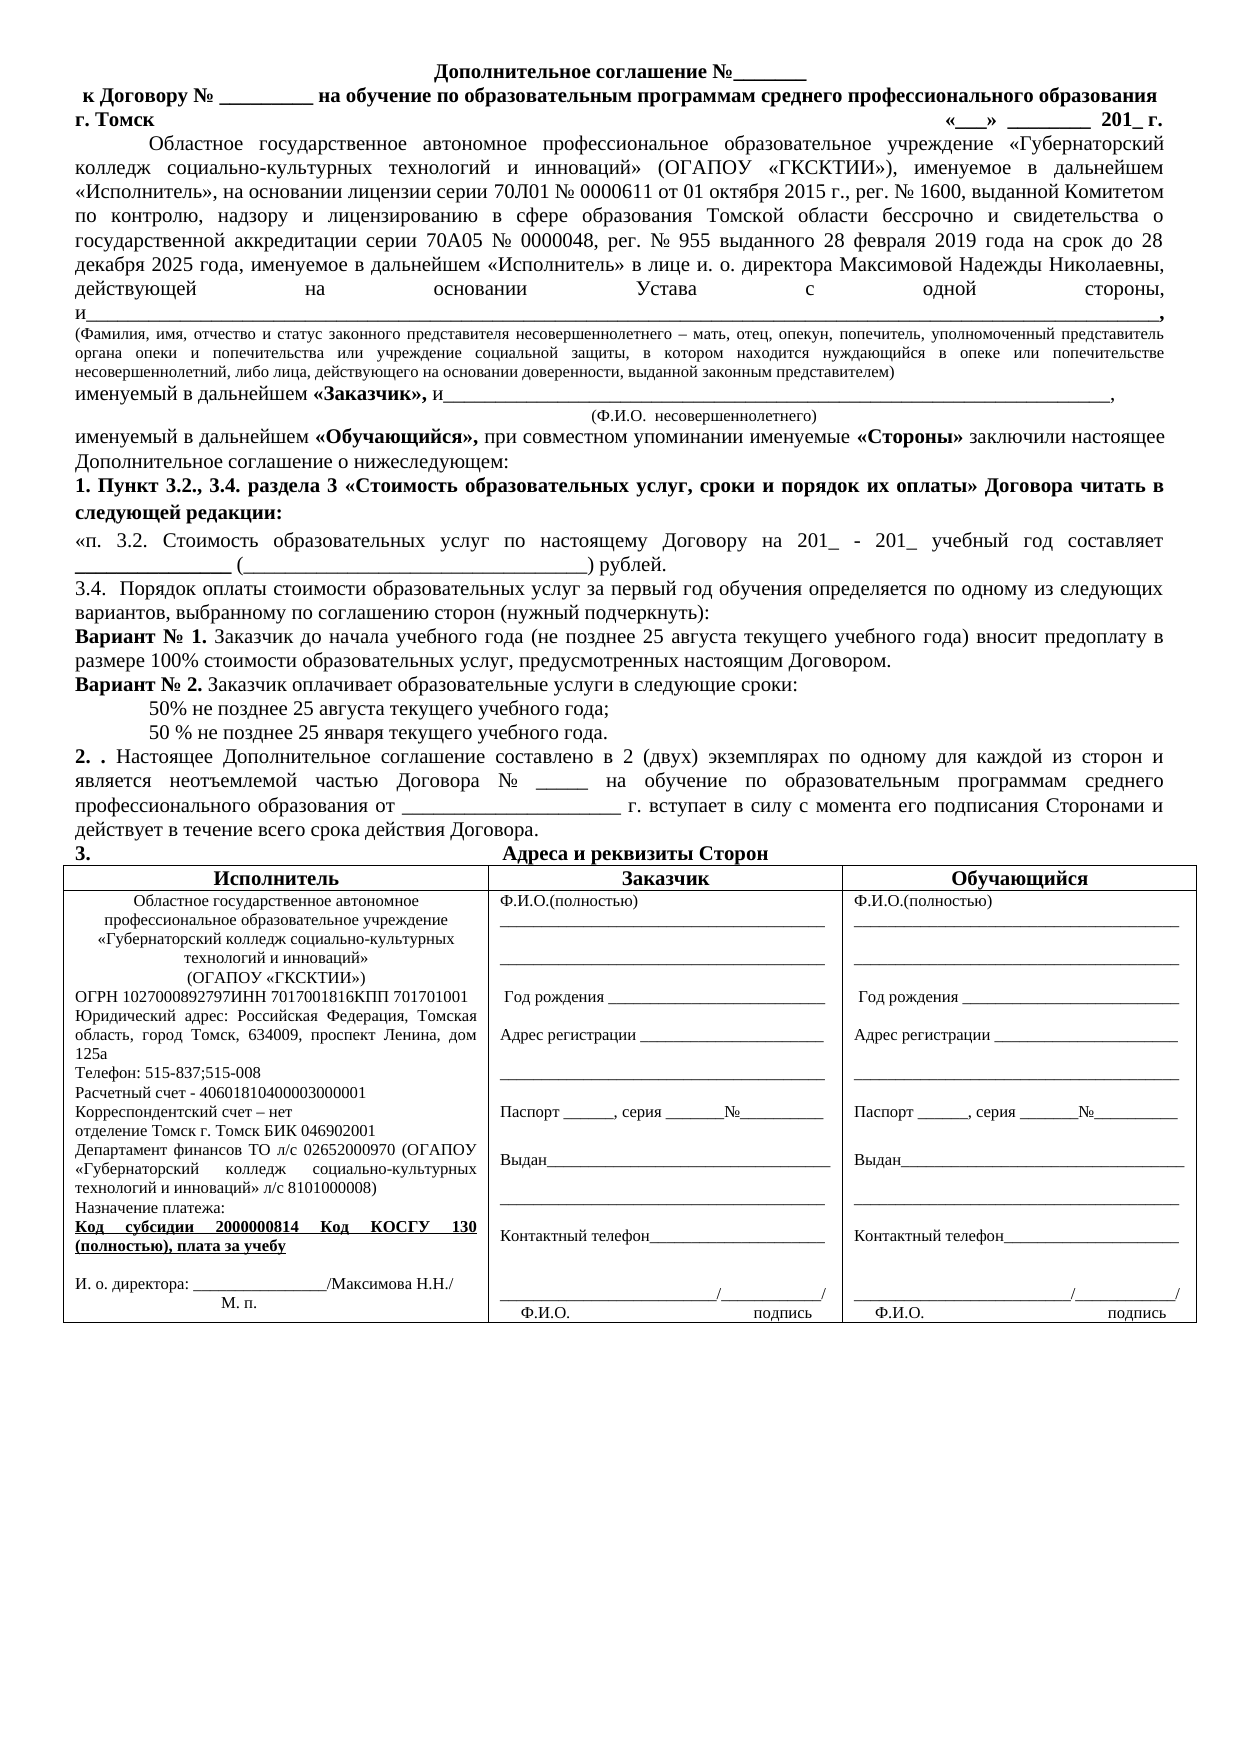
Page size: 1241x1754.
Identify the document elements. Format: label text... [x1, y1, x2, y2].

table_header Заказчик [489, 866, 842, 890]
text 50% не позднее 25 августа текущего учебного года; [75, 696, 1165, 720]
text Вариант № 2. Заказчик оплачивает образовательные услуги в следующие сроки: [75, 672, 1165, 696]
text 2. . Настоящее Дополнительное соглашение составлено в 2 (двух) экземплярах по одному для каждой из сторон и является неотъемлемой частью Договора № _____ на обучение по образовательным программам среднего профессионального образования от _____________________ г. вступает в силу с момента его подписания Сторонами и действует в течение всего срока действия Договора. [75, 744, 1165, 841]
text (Ф.И.О. несовершеннолетнего) [517, 405, 1165, 424]
table_cell Ф.И.О.(полностью) _______________________________________ _______________________________________ Год рождения __________________________ Адрес регистрации ______________________ _______________________________________ Паспорт ______, серия _______№__________ Выдан__________________________________ _______________________________________ Контактный телефон_____________________ __________________________/____________/ Ф.И.О. подпись [489, 891, 842, 1322]
title Дополнительное соглашение №_______ [75, 59, 1165, 83]
text Областное государственное автономное профессиональное образовательное учреждение «Губернаторский колледж социально-культурных технологий и инноваций» (ОГАПОУ «ГКСКТИИ»), именуемое в дальнейшем «Исполнитель», на основании лицензии серии 70Л01 № 0000611 от 01 октября 2015 г., рег. № 1600, выданной Комитетом по контролю, надзору и лицензированию в сфере образования Томской области бессрочно и свидетельства о государственной аккредитации серии 70А05 № 0000048, рег. № 955 выданного 28 февраля 2019 года на срок до 28 декабря 2025 года, именуемое в дальнейшем «Исполнитель» в лице и. о. директора Максимовой Надежды Николаевны, действующей на основании Устава с одной стороны, и_______________________________________________________________________________________________________, (Фамилия, имя, отчество и статус законного представителя несовершеннолетнего – мать, отец, опекун, попечитель, уполномоченный представитель органа опеки и попечительства или учреждение социальной защиты, в котором находится нуждающийся в опеке или попечительстве несовершеннолетний, либо лица, действующего на основании доверенности, выданной законным представителем) [75, 131, 1165, 381]
text именуемый в дальнейшем «Заказчик», и________________________________________________________________, [75, 381, 1165, 405]
text 3.4. Порядок оплаты стоимости образовательных услуг за первый год обучения определяется по одному из следующих вариантов, выбранному по соглашению сторон (нужный подчеркнуть): [75, 576, 1165, 624]
text 3. Адреса и реквизиты Сторон [75, 841, 1165, 865]
table_cell Областное государственное автономное профессиональное образовательное учреждение «Губернаторский колледж социально-культурных технологий и инноваций» (ОГАПОУ «ГКСКТИИ») ОГРН 1027000892797ИНН 7017001816КПП 701701001 Юридический адрес: Российская Федерация, Томская область, город Томск, 634009, проспект Ленина, дом 125а Телефон: 515-837;515-008 Расчетный счет - 40601810400003000001 Корреспондентский счет – нет отделение Томск г. Томск БИК 046902001 Департамент финансов ТО л/с 02652000970 (ОГАПОУ «Губернаторский колледж социально-культурных технологий и инноваций» л/с 8101000008) Назначение платежа: Код субсидии 2000000814 Код КОСГУ 130 (полностью), плата за учебу И. о. директора: ________________/Максимова Н.Н./ М. п. [64, 891, 488, 1322]
text 1. Пункт 3.2., 3.4. раздела 3 «Стоимость образовательных услуг, сроки и порядок их оплаты» Договора читать в следующей редакции: [75, 473, 1165, 524]
title к Договору № _________ на обучение по образовательным программам среднего профессионального образования [75, 83, 1165, 107]
text 50 % не позднее 25 января текущего учебного года. [75, 720, 1165, 744]
text г. Томск «___» ________ 201_ г. [75, 107, 1165, 131]
text именуемый в дальнейшем «Обучающийся», при совместном упоминании именуемые «Стороны» заключили настоящее Дополнительное соглашение о нижеследующем: [75, 424, 1165, 473]
table_cell Ф.И.О.(полностью) _______________________________________ _______________________________________ Год рождения __________________________ Адрес регистрации ______________________ _______________________________________ Паспорт ______, серия _______№__________ Выдан__________________________________ _______________________________________ Контактный телефон_____________________ __________________________/____________/ Ф.И.О. подпись [843, 891, 1196, 1322]
text «п. 3.2. Стоимость образовательных услуг по настоящему Договору на 201_ - 201_ учебный год составляет _______________ (_________________________________) рублей. [75, 528, 1165, 576]
text Вариант № 1. Заказчик до начала учебного года (не позднее 25 августа текущего учебного года) вносит предоплату в размере 100% стоимости образовательных услуг, предусмотренных настоящим Договором. [75, 624, 1165, 672]
table_header Обучающийся [843, 866, 1196, 890]
table_header Исполнитель [64, 866, 488, 890]
